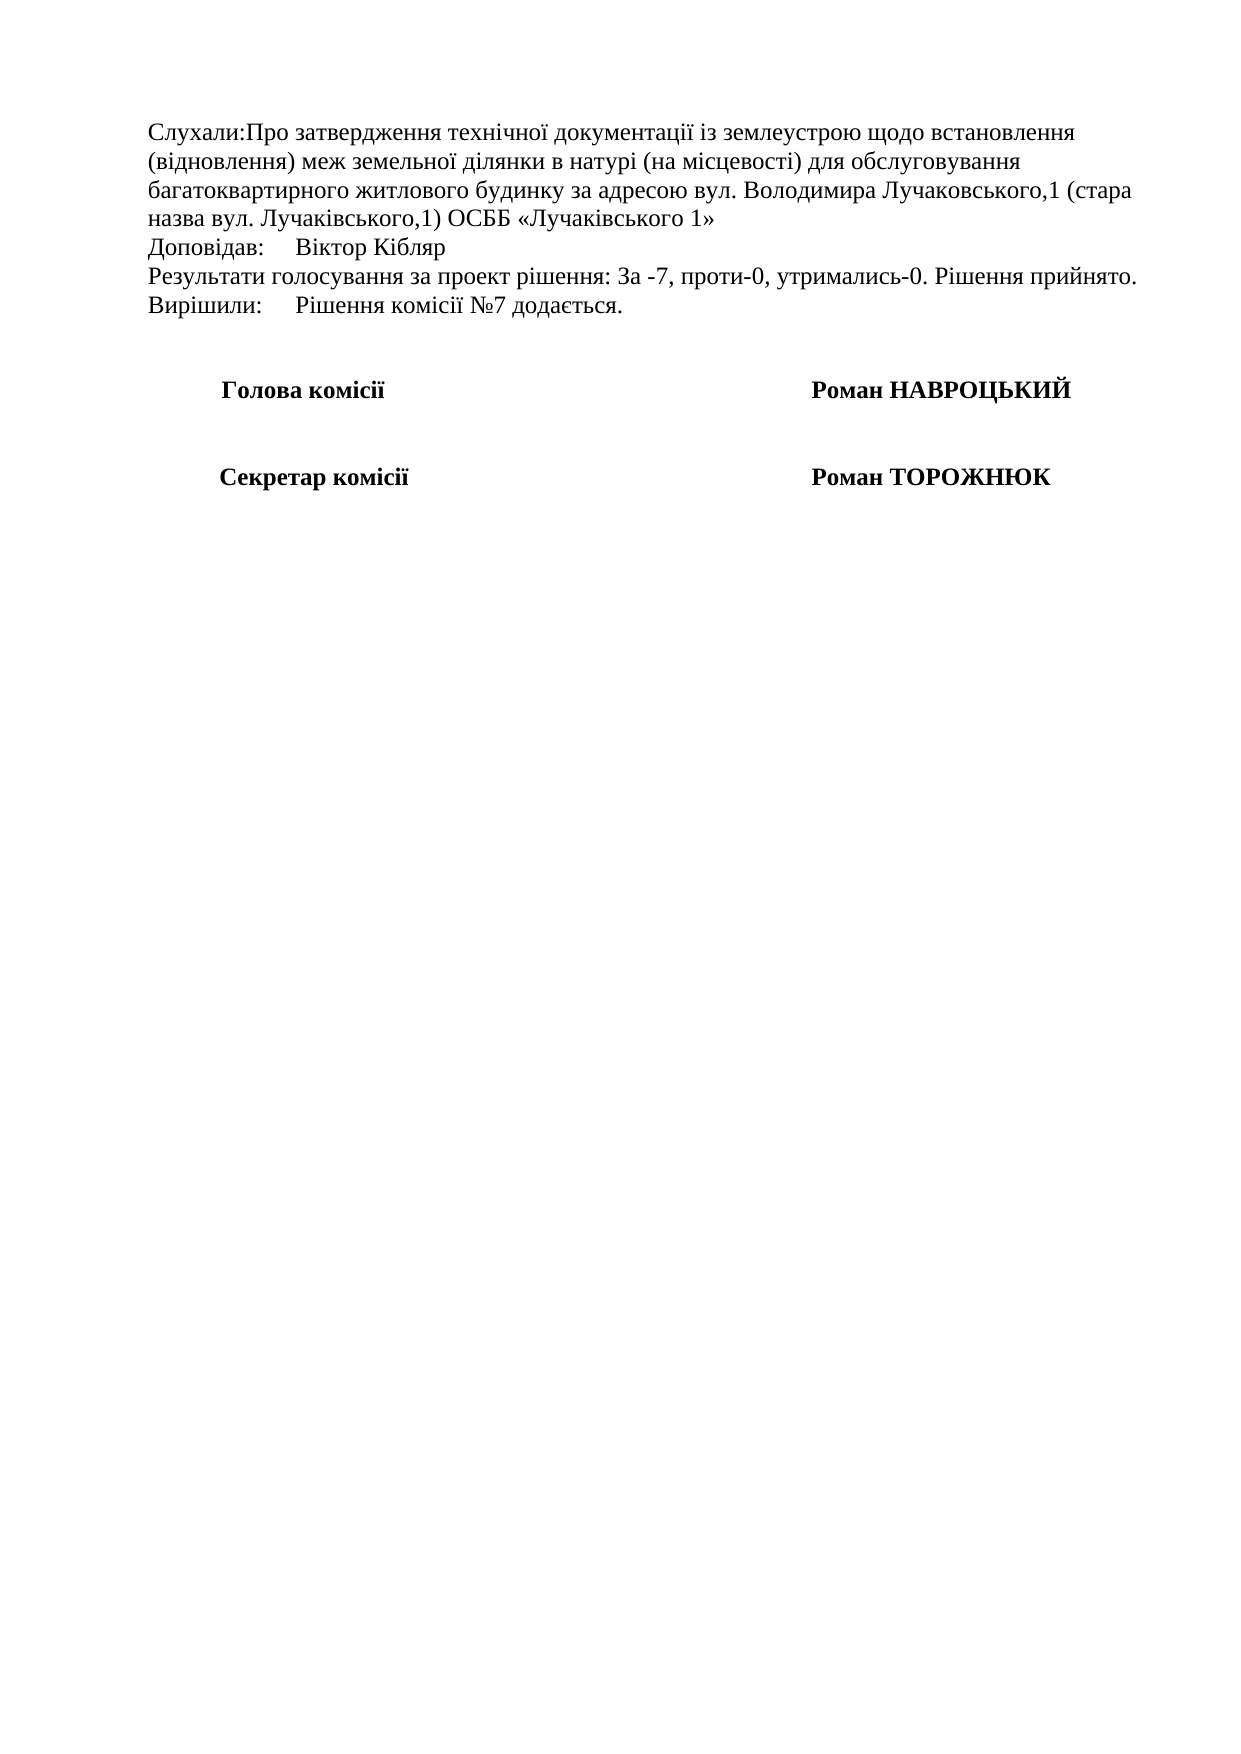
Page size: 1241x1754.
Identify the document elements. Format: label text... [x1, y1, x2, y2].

text Голова комісії Роман НАВРОЦЬКИЙ [221, 375, 1152, 404]
text Слухали:Про затвердження технічної документації із землеустрою щодо встановлення (відновлення) меж земельної ділянки в натурі (на місцевості) для обслуговування багатоквартирного житлового будинку за адресою вул. Володимира Лучаковського,1 (стара назва вул. Лучаківського,1) ОСББ «Лучаківського 1» [148, 117, 1152, 232]
text Вирішили: Рішення комісії №7 додається. [148, 290, 1152, 318]
text Доповідав: Віктор Кібляр [148, 232, 1152, 261]
text Секретар комісії Роман ТОРОЖНЮК [207, 462, 1152, 490]
text Результати голосування за проект рішення: За -7, проти-0, утримались-0. Рішення прийнято. [148, 261, 1152, 290]
